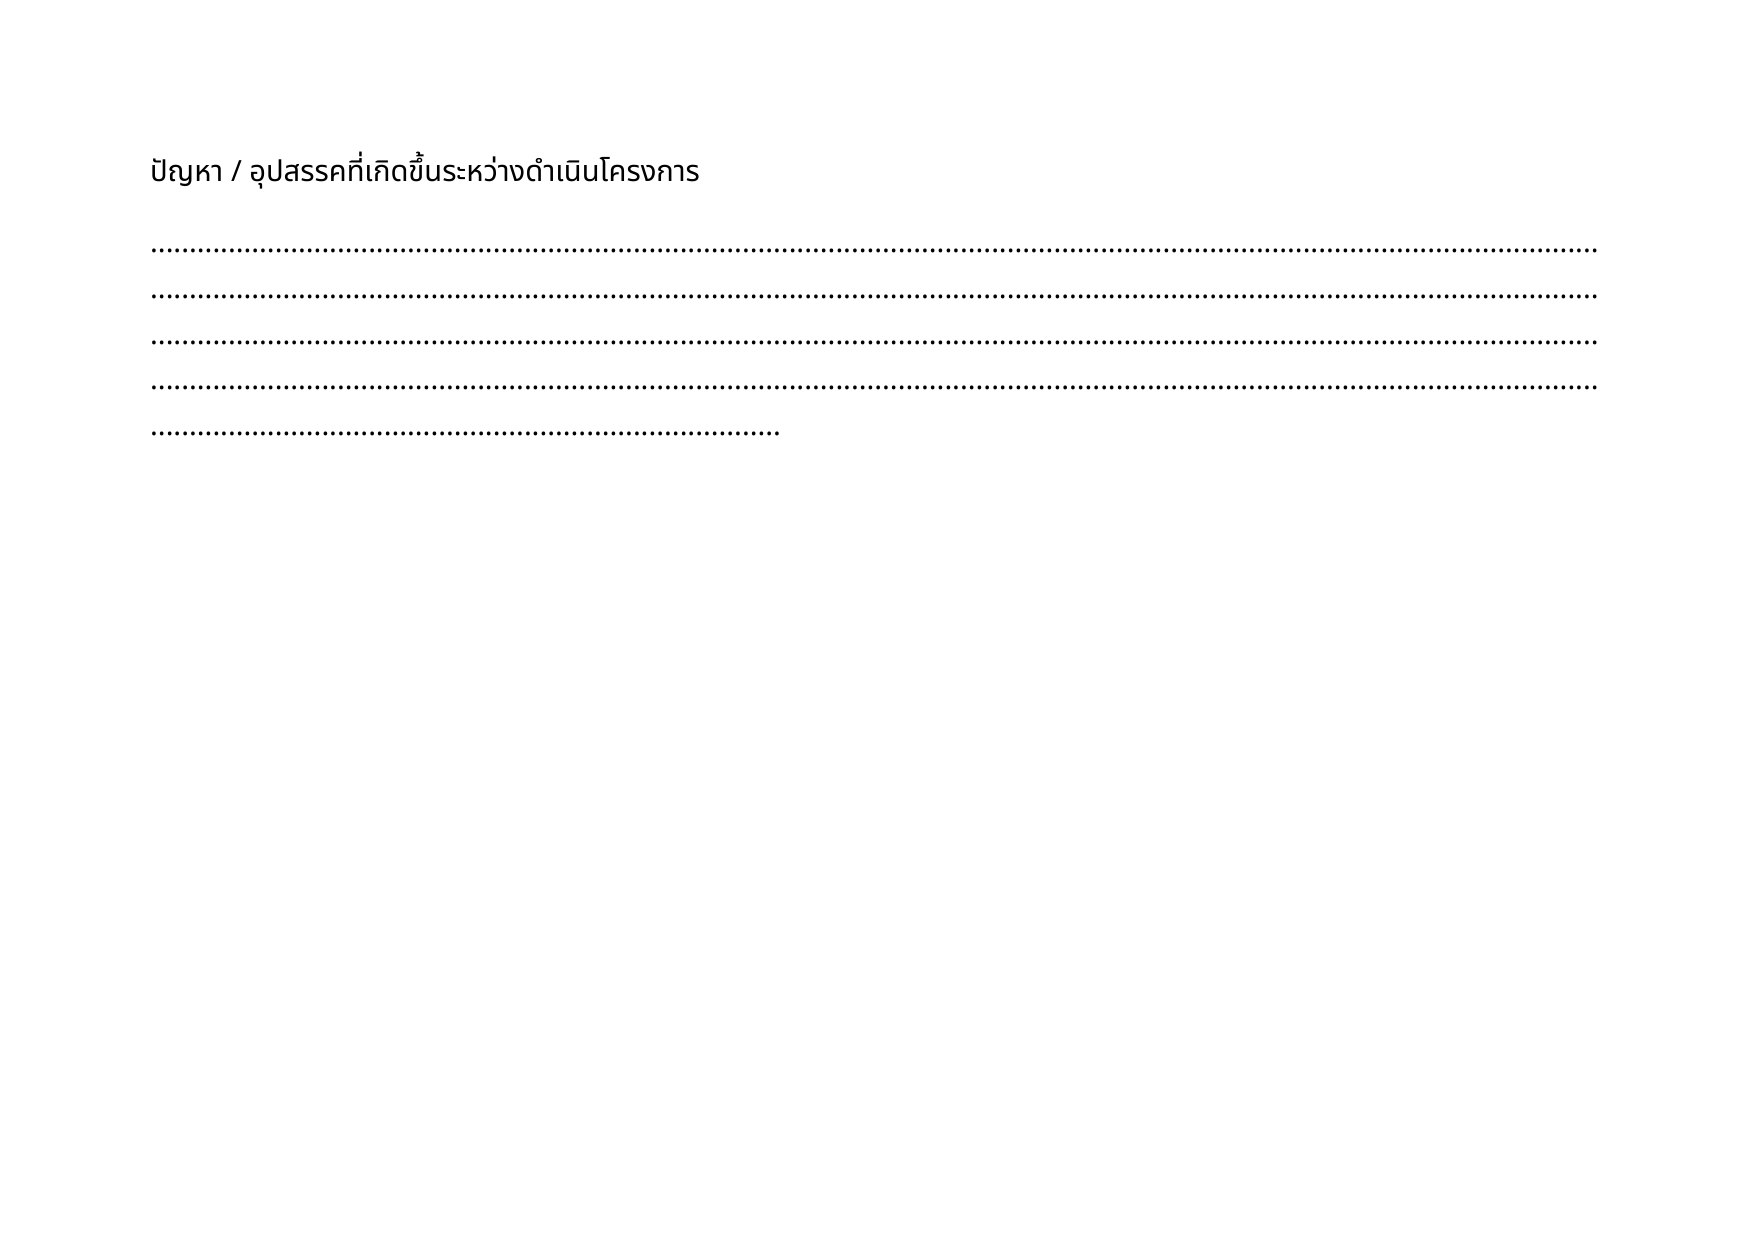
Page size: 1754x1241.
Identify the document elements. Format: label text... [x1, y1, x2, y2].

text ปัญหา / อุปสรรคที่เกิดขึ้นระหว่างดำเนินโครงการ [150, 150, 1604, 194]
text ......................................................................................................................................................................................................................................................................................................................................................................................................................................................................................................................................................................................................................................................................................................................................................................................................................................................... [150, 222, 1604, 444]
